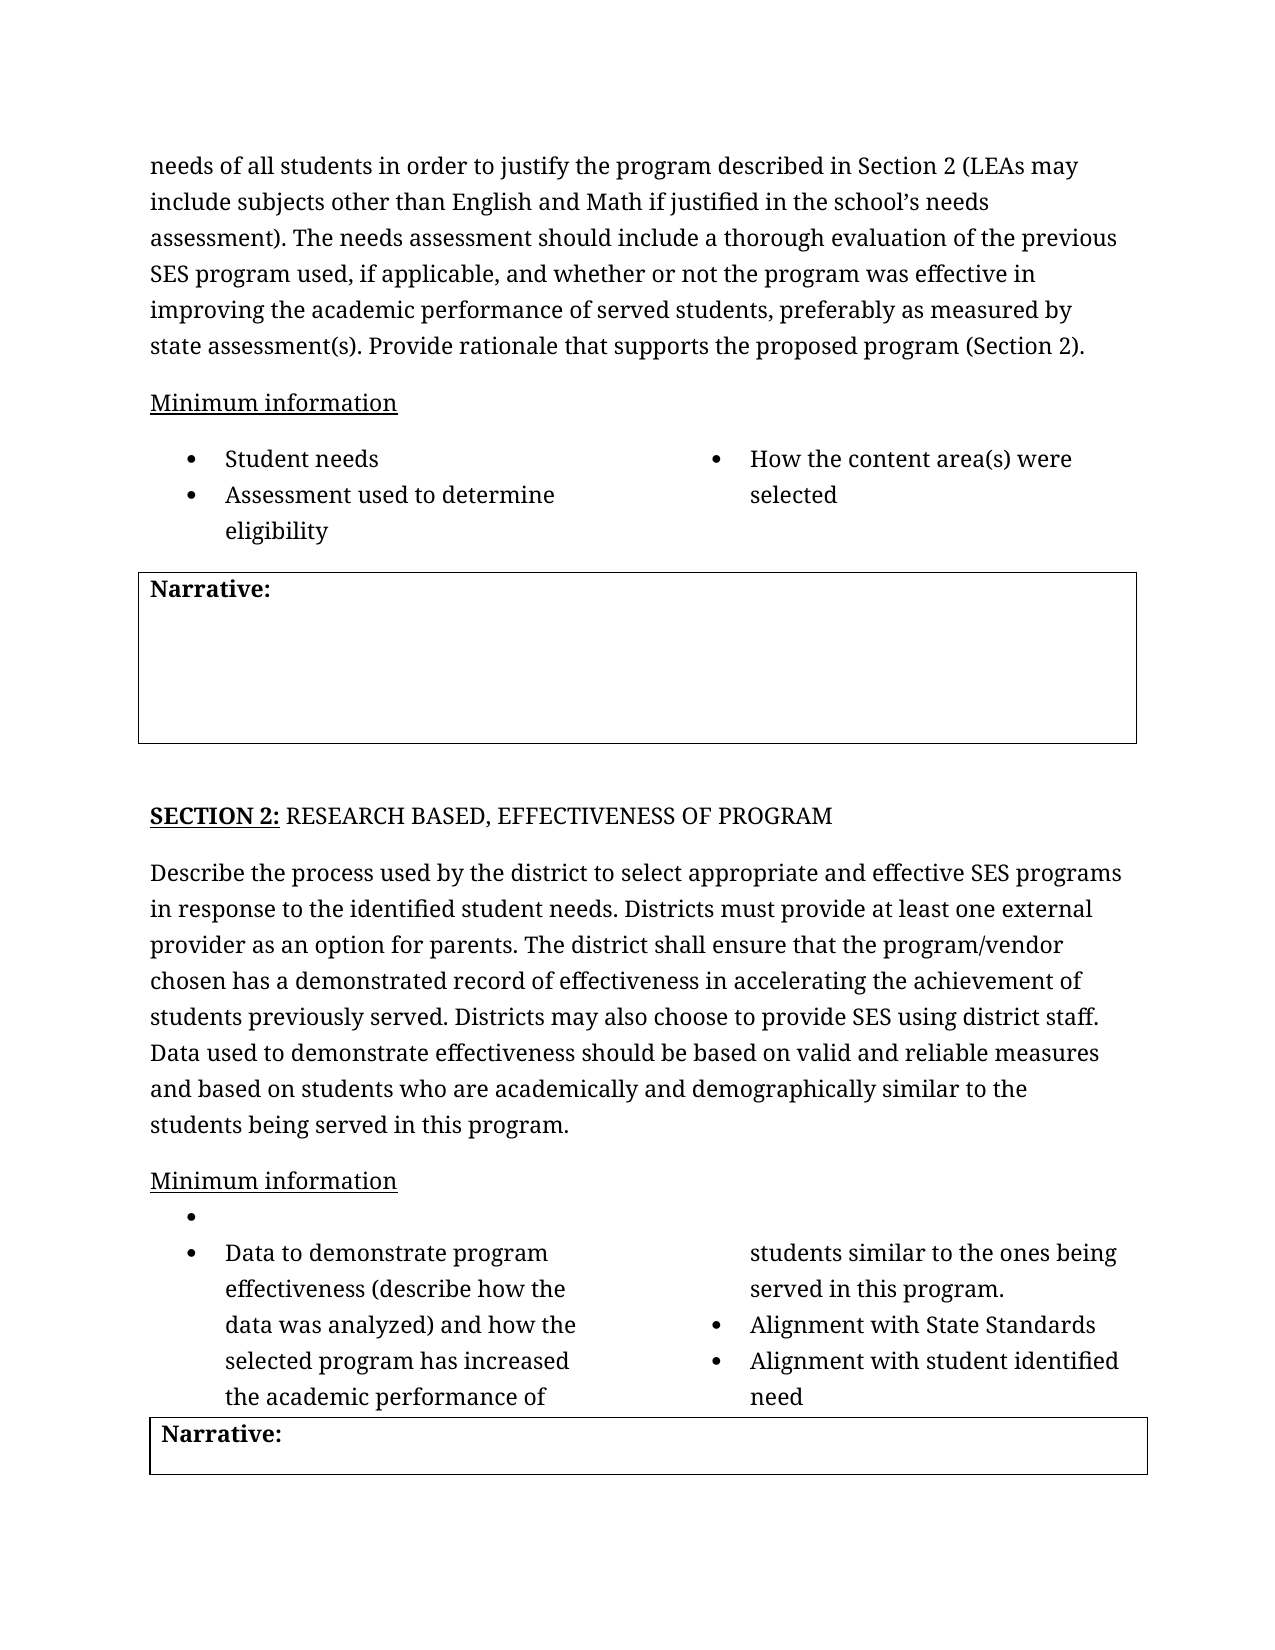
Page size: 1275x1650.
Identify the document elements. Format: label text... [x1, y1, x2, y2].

list How the content area(s) were selected [712, 443, 1125, 510]
text SECTION 2: RESEARCH BASED, EFFECTIVENESS OF PROGRAM [150, 800, 1125, 831]
text Minimum information [150, 386, 1125, 418]
list Alignment with State Standards [712, 1309, 1125, 1340]
list Data to demonstrate program effectiveness (describe how the data was analyzed) and how the selected program has increased the academic performance of students similar to the ones being served in this program. [187, 1237, 600, 1412]
list Data to demonstrate program effectiveness (describe how the data was analyzed) and how the selected program has increased the academic performance of students similar to the ones being served in this program. [712, 1237, 1125, 1304]
table_header Narrative: [151, 1418, 1147, 1474]
list Assessment used to determine eligibility [187, 479, 600, 546]
list Student needs [187, 443, 600, 474]
text Describe the process used by the district to select appropriate and effective SES programs in response to the identified student needs. Districts must provide at least one external provider as an option for parents. The district shall ensure that the program/vendor chosen has a demonstrated record of effectiveness in accelerating the achievement of students previously served. Districts may also choose to provide SES using district staff. Data used to demonstrate effectiveness should be based on valid and reliable measures and based on students who are academically and demographically similar to the students being served in this program. [150, 857, 1125, 1140]
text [150, 150, 1125, 361]
list Alignment with student identified need [712, 1345, 1125, 1412]
text Minimum information [150, 1165, 1125, 1197]
table_header Narrative: [139, 573, 1136, 742]
